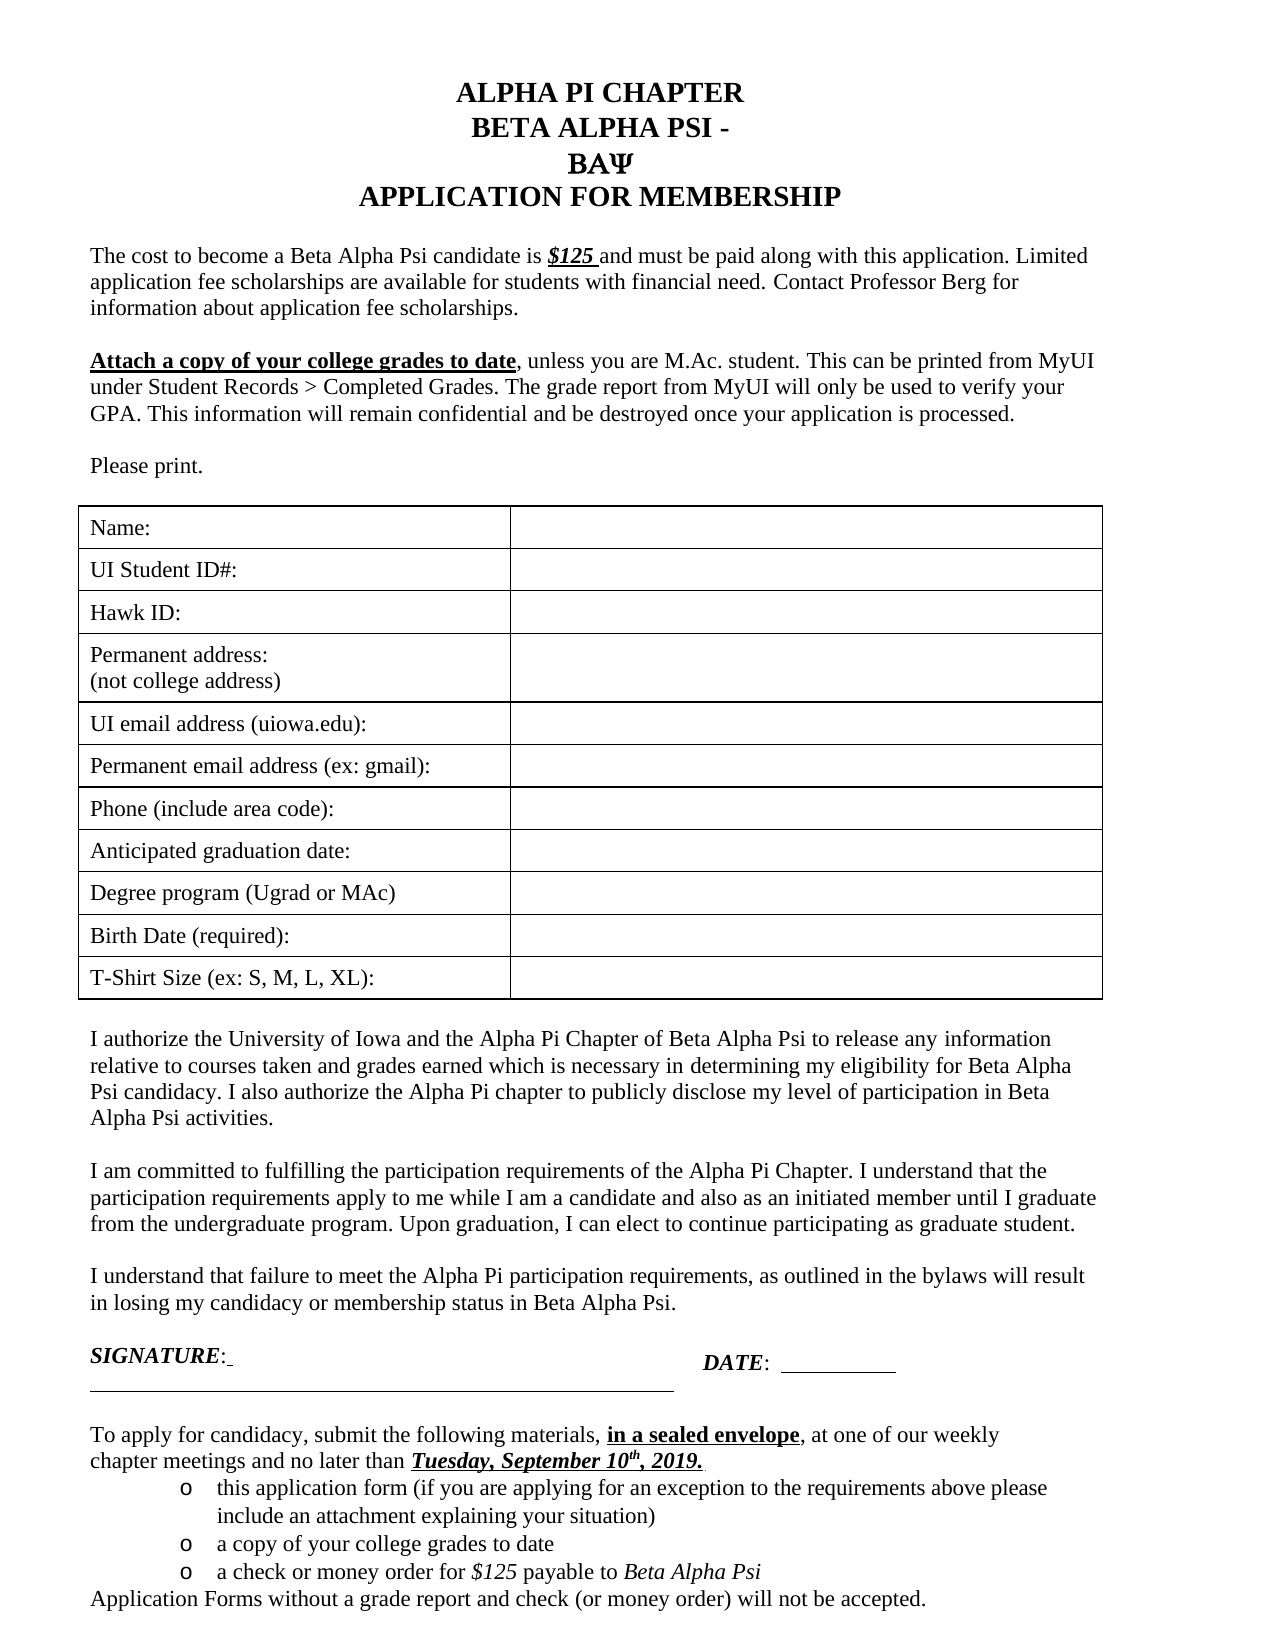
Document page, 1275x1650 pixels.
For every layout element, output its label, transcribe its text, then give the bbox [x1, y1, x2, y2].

table_cell UI email address (uiowa.edu): [79, 703, 510, 744]
table_cell Phone (include area code): [79, 788, 510, 828]
text SIGNATURE: [90, 1342, 674, 1391]
text I authorize the University of Iowa and the Alpha Pi Chapter of Beta Alpha Psi to release any information relative to courses taken and grades earned which is necessary in determining my eligibility for Beta Alpha Psi candidacy. I also authorize the Alpha Pi chapter to publicly disclose my level of participation in Beta Alpha Psi activities. [90, 1025, 1103, 1131]
table_cell [511, 872, 1102, 913]
subtitle ALPHA PI CHAPTER BETA ALPHA PSI -  [435, 74, 765, 180]
table_cell [511, 549, 1102, 590]
text To apply for candidacy, submit the following materials, in a sealed envelope, at one of our weekly chapter meetings and no later than Tuesday, September 10th, 2019. [90, 1421, 1011, 1473]
table_cell UI Student ID#: [79, 549, 510, 590]
table_header Name: [79, 507, 510, 548]
text APPLICATION FOR MEMBERSHIP [81, 180, 1119, 213]
text DATE: [703, 1349, 1119, 1375]
table_cell [511, 634, 1102, 701]
table_cell Hawk ID: [79, 591, 510, 633]
table_cell Anticipated graduation date: [79, 830, 510, 871]
text I understand that failure to meet the Alpha Pi participation requirements, as outlined in the bylaws will result in losing my candidacy or membership status in Beta Alpha Psi. [90, 1263, 1091, 1315]
table_cell Permanent address: (not college address) [79, 634, 510, 701]
text I am committed to fulfilling the participation requirements of the Alpha Pi Chapter. I understand that the participation requirements apply to me while I am a candidate and also as an initiated member until I graduate from the undergraduate program. Upon graduation, I can elect to continue participating as graduate student. [90, 1157, 1103, 1236]
table_cell [511, 915, 1102, 956]
table_cell Birth Date (required): [79, 915, 510, 956]
table_cell T-Shirt Size (ex: S, M, L, XL): [79, 957, 510, 998]
text The cost to become a Beta Alpha Psi candidate is $125 and must be paid along with this application. Limited application fee scholarships are available for students with financial need. Contact Professor Berg for information about application fee scholarships. [90, 242, 1095, 321]
table_cell [511, 788, 1102, 828]
table_cell [511, 591, 1102, 633]
table_header [511, 507, 1102, 548]
table_cell [511, 745, 1102, 786]
list this application form (if you are applying for an exception to the requirements above please include an attachment explaining your situation) [179, 1473, 1119, 1529]
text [90, 1585, 949, 1612]
table_cell [511, 703, 1102, 744]
text Please print. [90, 452, 1119, 479]
table_cell [511, 830, 1102, 871]
table_cell [511, 957, 1102, 998]
list a copy of your college grades to date [179, 1529, 1119, 1557]
list a check or money order for $125 payable to Beta Alpha Psi [179, 1557, 1119, 1585]
table_cell Degree program (Ugrad or MAc) [79, 872, 510, 913]
table_cell Permanent email address (ex: gmail): [79, 745, 510, 786]
text Attach a copy of your college grades to date, unless you are M.Ac. student. This can be printed from MyUI under Student Records > Completed Grades. The grade report from MyUI will only be used to verify your GPA. This information will remain confidential and be destroyed once your application is processed. [90, 347, 1095, 426]
